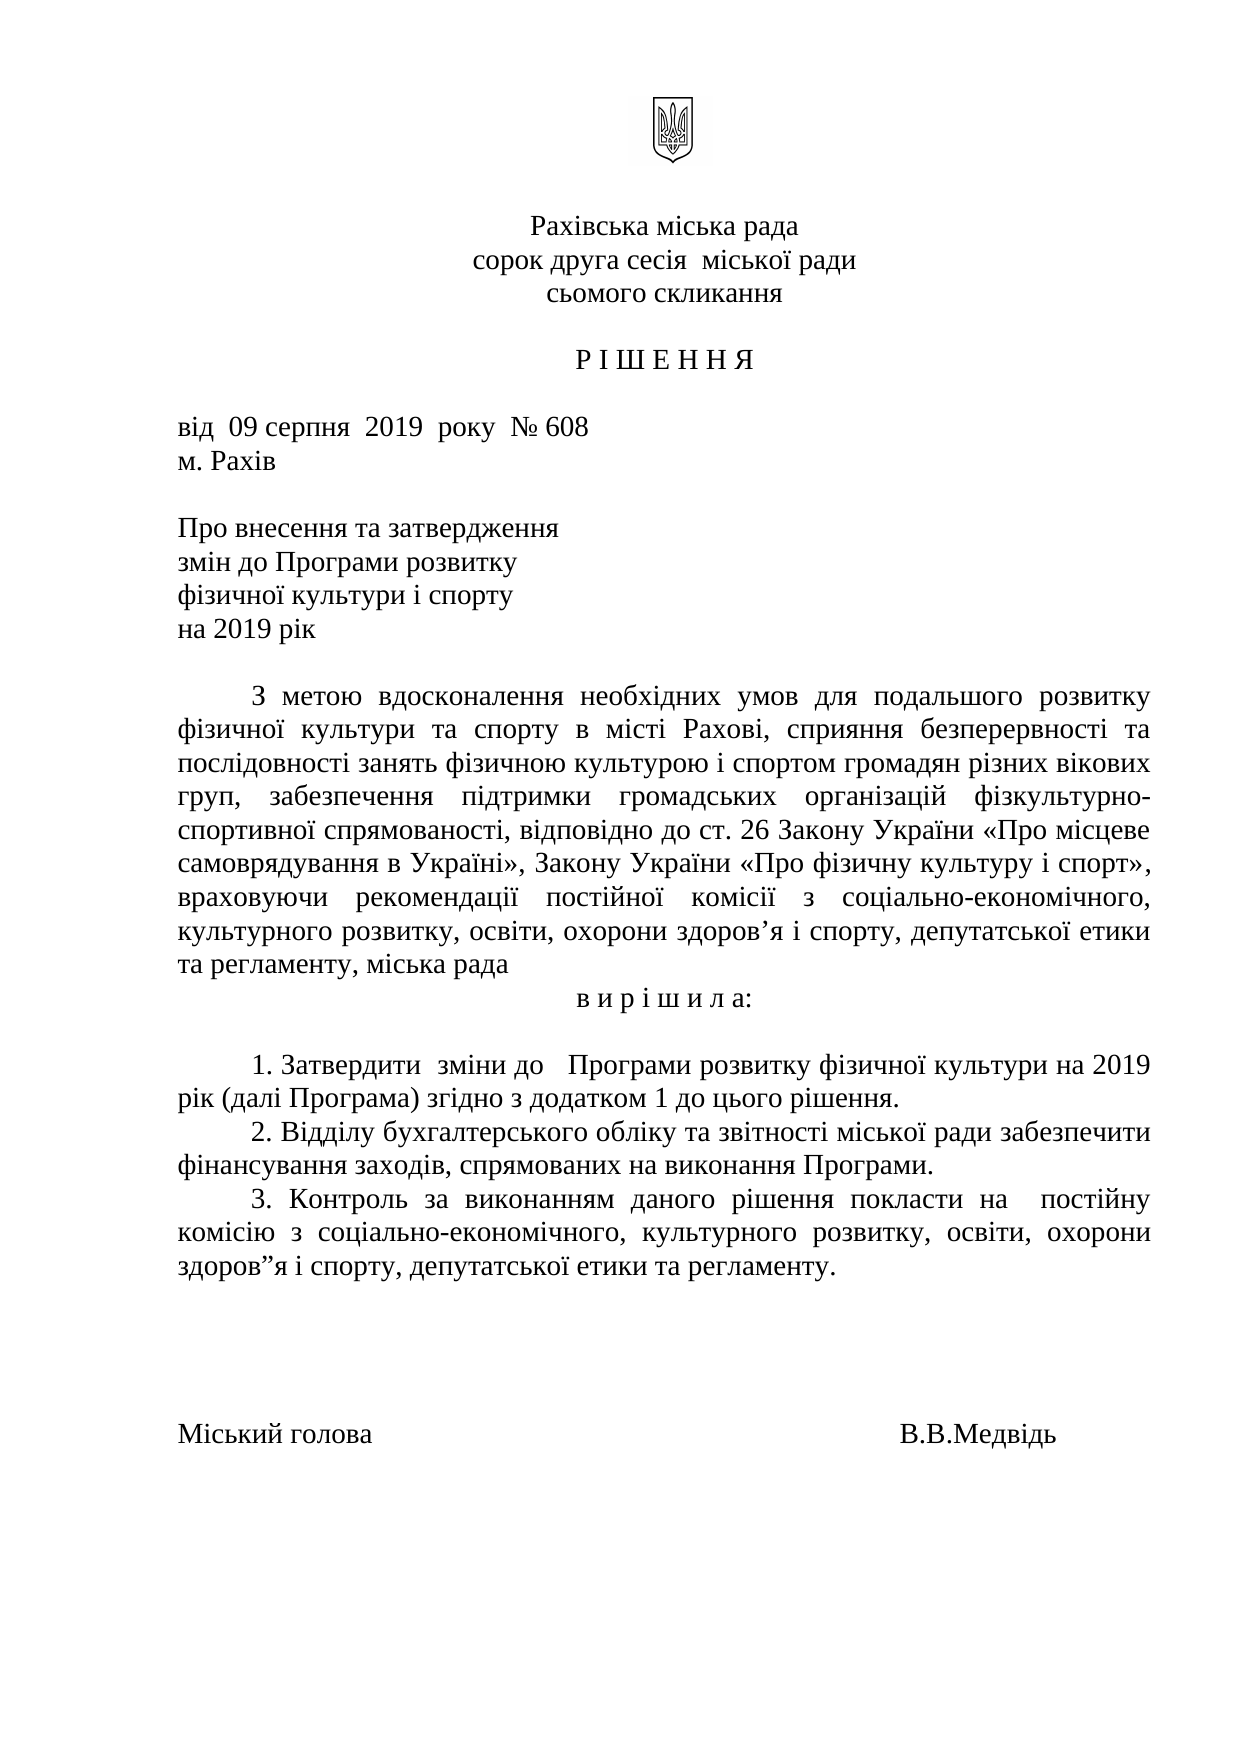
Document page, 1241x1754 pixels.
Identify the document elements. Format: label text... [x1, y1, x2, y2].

text змін до Програми розвитку [177, 544, 1152, 577]
text фізичної культури і спорту [177, 577, 1152, 611]
text Про внесення та затвердження [177, 510, 1152, 544]
text З метою вдосконалення необхідних умов для подальшого розвитку фізичної культури та спорту в місті Рахові, сприяння безперервності та послідовності занять фізичною культурою і спортом громадян різних вікових груп, забезпечення підтримки громадських організацій фізкультурно-спортивної спрямованості, відповідно до ст. 26 Закону України «Про місцеве самоврядування в Україні», Закону України «Про фізичну культуру і спорт», враховуючи рекомендації постійної комісії з соціально-економічного, культурного розвитку, освіти, охорони здоров’я і спорту, депутатської етики та регламенту, міська рада [177, 678, 1152, 980]
text м. Рахів [177, 443, 1152, 477]
text 1. Затвердити зміни до Програми розвитку фізичної культури на 2019 рік (далі Програма) згідно з додатком 1 до цього рішення. [177, 1047, 1152, 1114]
text сорок друга сесія міської ради [177, 242, 1152, 275]
text Р І Ш Е Н Н Я [177, 342, 1152, 376]
text Рахівська міська рада [177, 208, 1152, 242]
text Міський голова В.В.Медвідь [177, 1416, 1152, 1449]
text на 2019 рік [177, 611, 1152, 644]
text 2. Відділу бухгалтерського обліку та звітності міської ради забезпечити фінансування заходів, спрямованих на виконання Програми. [177, 1114, 1152, 1181]
text 3. Контроль за виконанням даного рішення покласти на постійну комісію з соціально-економічного, культурного розвитку, освіти, охорони здоров”я і спорту, депутатської етики та регламенту. [177, 1181, 1152, 1282]
text від 09 серпня 2019 року № 608 [177, 409, 1152, 443]
text в и р і ш и л а: [177, 980, 1152, 1013]
text сьомого скликання [177, 275, 1152, 309]
